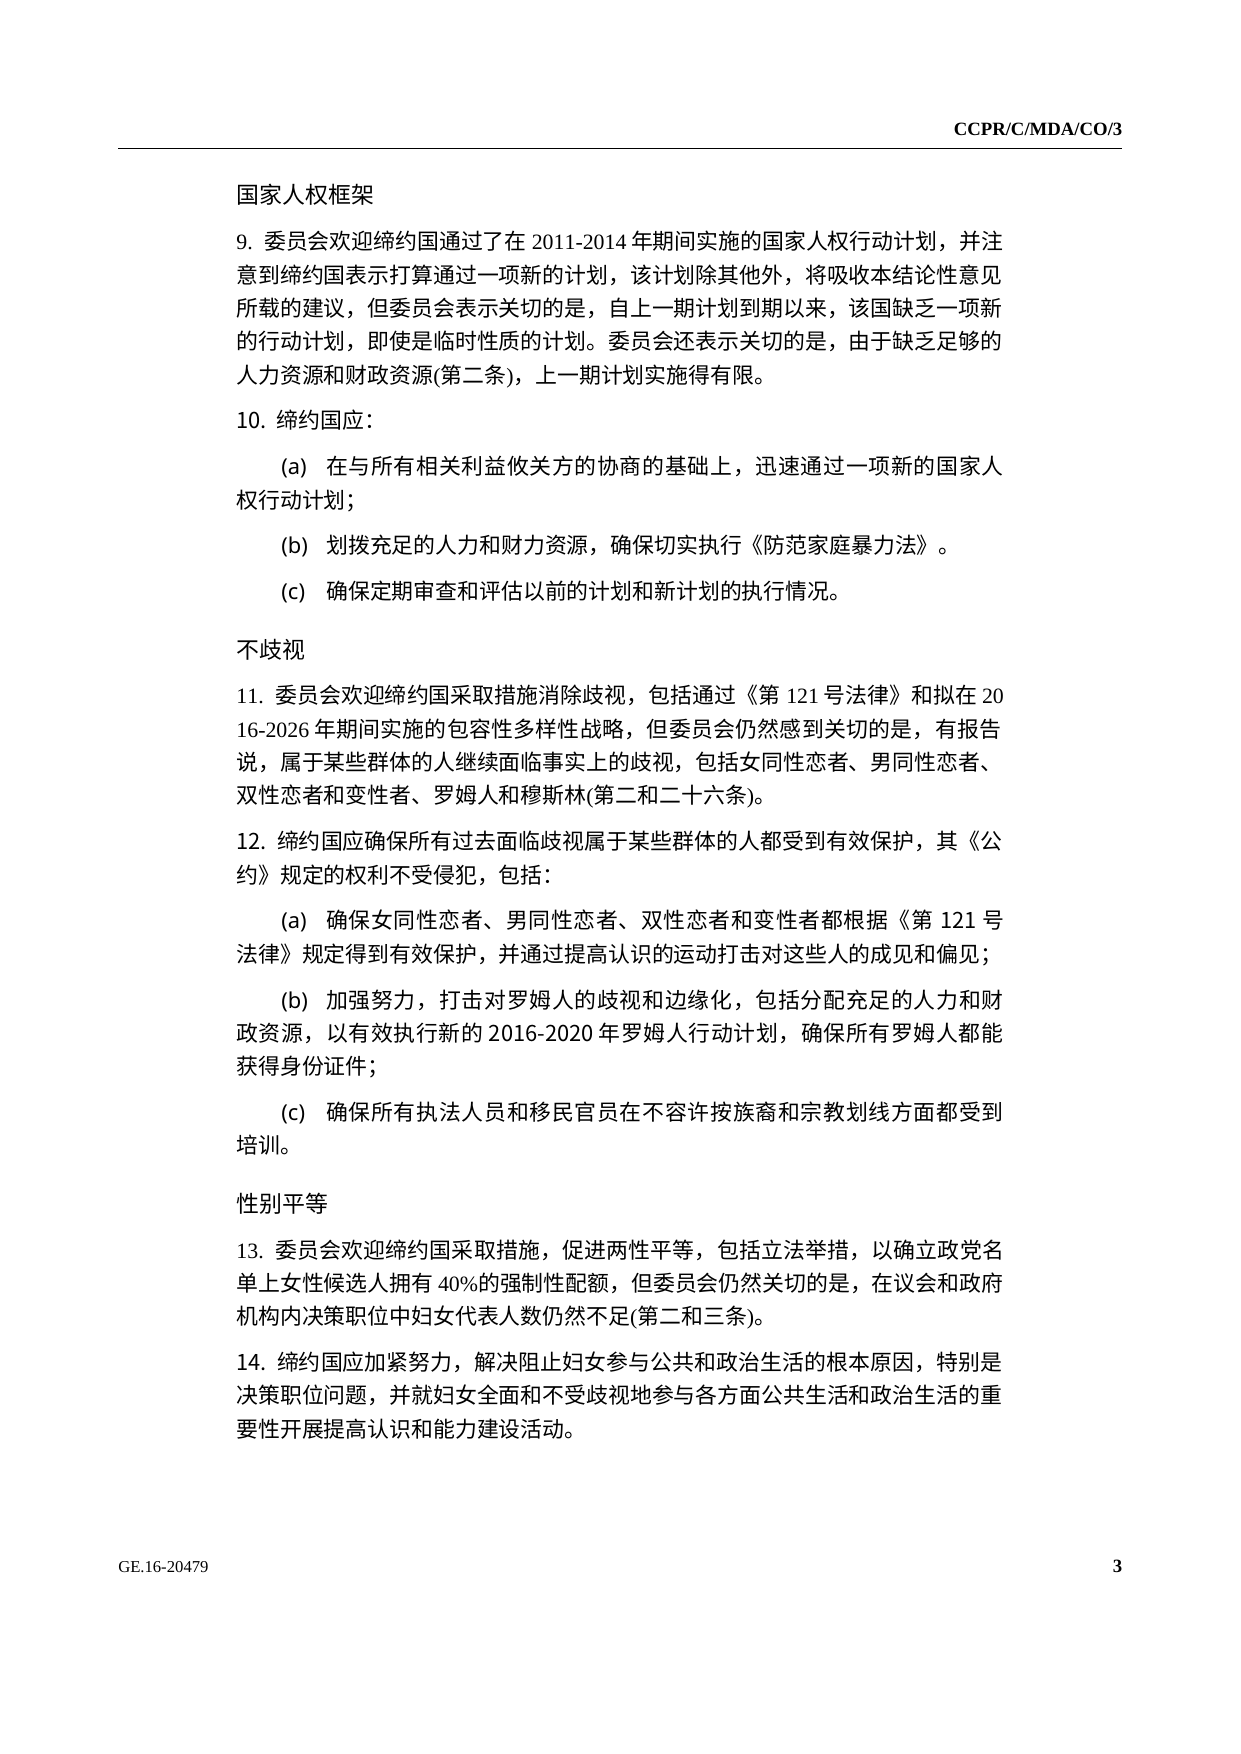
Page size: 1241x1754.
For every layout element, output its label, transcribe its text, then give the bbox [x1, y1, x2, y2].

list 确保定期审查和评估以前的计划和新计划的执行情况。 [236, 573, 1004, 606]
text 11. 委员会欢迎缔约国采取措施消除歧视，包括通过《第121号法律》和拟在2016-2026年期间实施的包容性多样性战略，但委员会仍然感到关切的是，有报告说，属于某些群体的人继续面临事实上的歧视，包括女同性恋者、男同性恋者、双性恋者和变性者、罗姆人和穆斯林(第二和二十六条)。 [236, 677, 1004, 811]
text 12. 缔约国应确保所有过去面临歧视属于某些群体的人都受到有效保护，其《公约》规定的权利不受侵犯，包括： [236, 823, 1004, 890]
text 国家人权框架 [118, 177, 1004, 211]
text 13. 委员会欢迎缔约国采取措施，促进两性平等，包括立法举措，以确立政党名单上女性候选人拥有40%的强制性配额，但委员会仍然关切的是，在议会和政府机构内决策职位中妇女代表人数仍然不足(第二和三条)。 [236, 1231, 1004, 1331]
list 确保所有执法人员和移民官员在不容许按族裔和宗教划线方面都受到培训。 [236, 1094, 1004, 1161]
text 14. 缔约国应加紧努力，解决阻止妇女参与公共和政治生活的根本原因，特别是决策职位问题，并就妇女全面和不受歧视地参与各方面公共生活和政治生活的重要性开展提高认识和能力建设活动。 [236, 1344, 1004, 1444]
text 9. 委员会欢迎缔约国通过了在2011-2014年期间实施的国家人权行动计划，并注意到缔约国表示打算通过一项新的计划，该计划除其他外，将吸收本结论性意见所载的建议，但委员会表示关切的是，自上一期计划到期以来，该国缺乏一项新的行动计划，即使是临时性质的计划。委员会还表示关切的是，由于缺乏足够的人力资源和财政资源(第二条)，上一期计划实施得有限。 [236, 223, 1004, 390]
text 10. 缔约国应： [236, 402, 1004, 436]
text 不歧视 [118, 631, 1004, 665]
list 加强努力，打击对罗姆人的歧视和边缘化，包括分配充足的人力和财政资源，以有效执行新的2016-2020年罗姆人行动计划，确保所有罗姆人都能获得身份证件； [236, 981, 1004, 1081]
list 在与所有相关利益攸关方的协商的基础上，迅速通过一项新的国家人权行动计划； [236, 448, 1004, 515]
list 确保女同性恋者、男同性恋者、双性恋者和变性者都根据《第121号法律》规定得到有效保护，并通过提高认识的运动打击对这些人的成见和偏见； [236, 902, 1004, 969]
text 性别平等 [118, 1186, 1004, 1219]
list 划拨充足的人力和财力资源，确保切实执行《防范家庭暴力法》。 [236, 527, 1004, 561]
